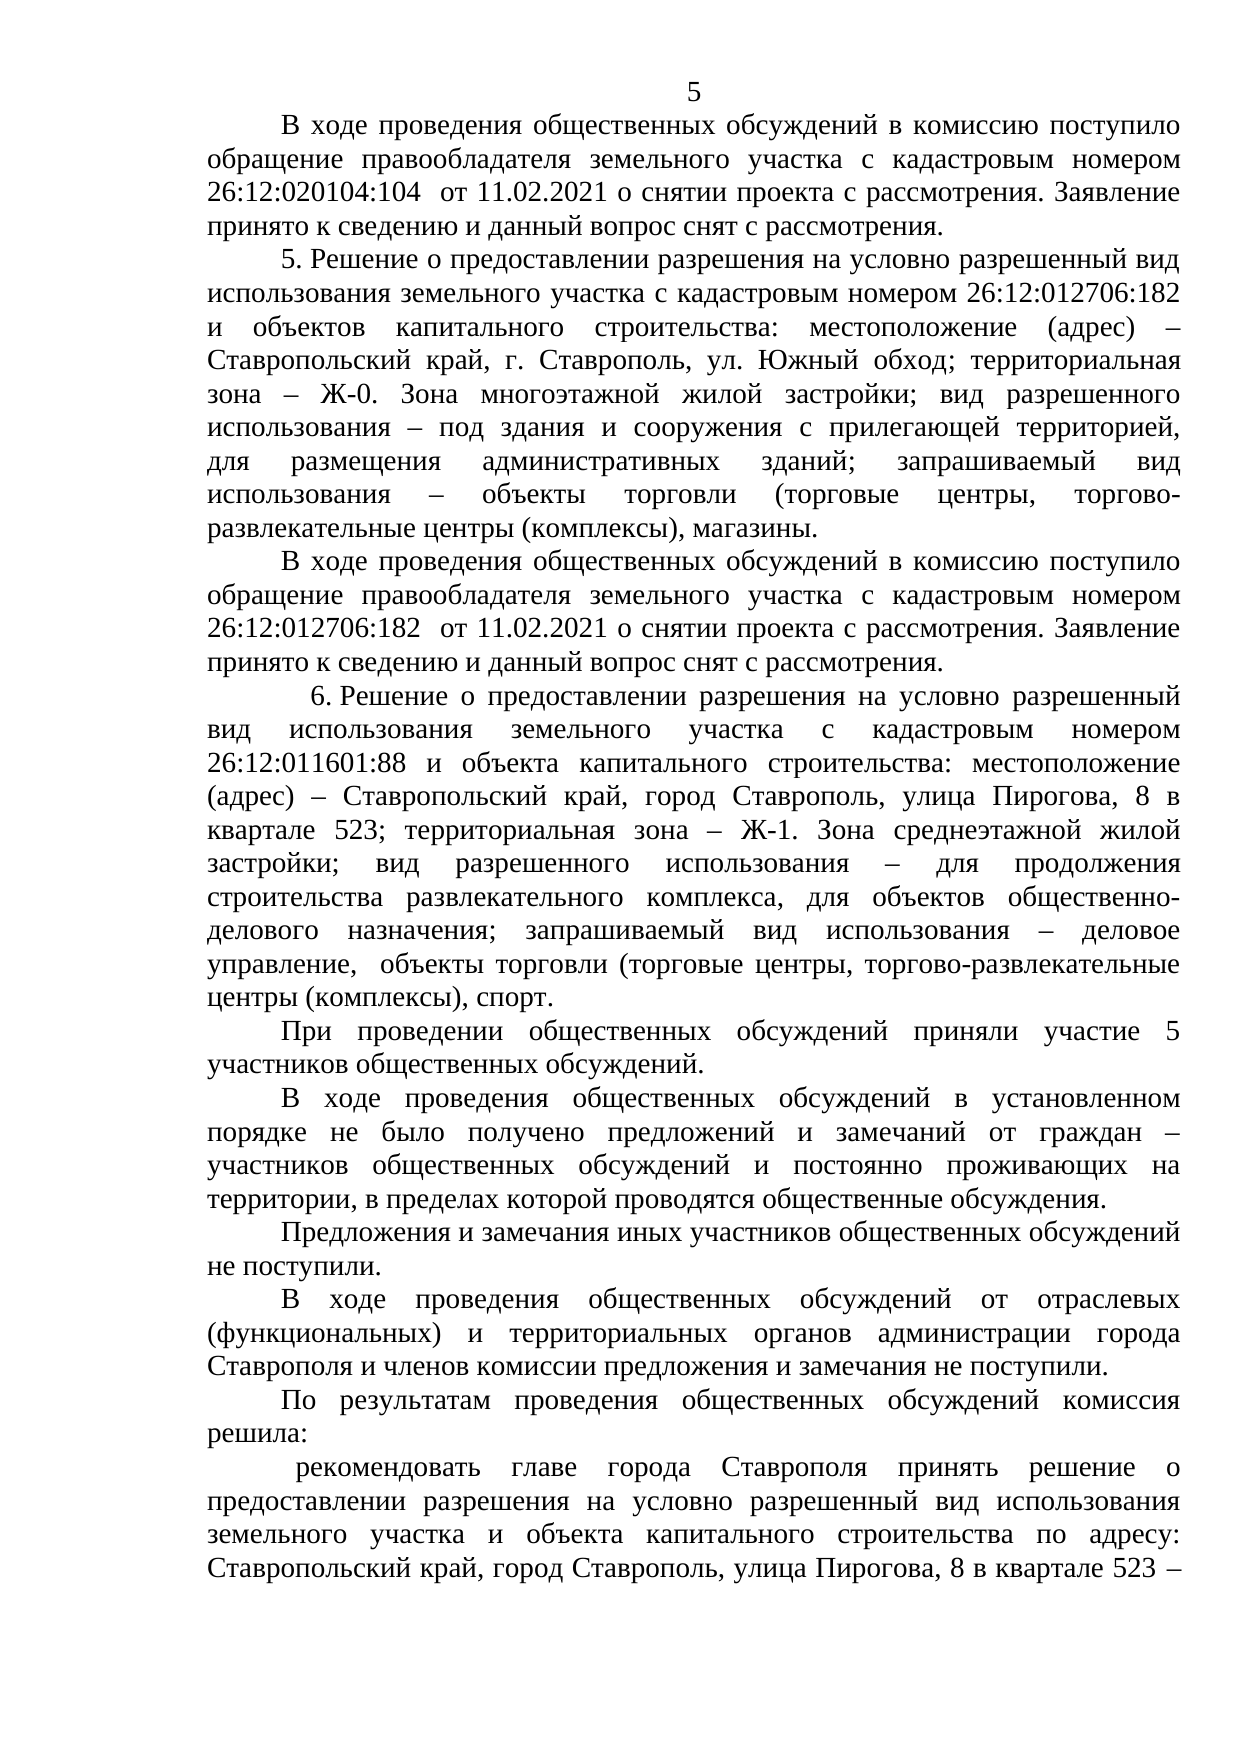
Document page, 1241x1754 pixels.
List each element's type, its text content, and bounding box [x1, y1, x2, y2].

list Решение о предоставлении разрешения на условно разрешенный вид использования земельного участка с кадастровым номером 26:12:012706:182 и объектов капитального строительства: местоположение (адрес) – Ставропольский край, г. Ставрополь, ул. Южный обход; территориальная зона – Ж-0. Зона многоэтажной жилой застройки; вид разрешенного использования – под здания и сооружения с прилегающей территорией, для размещения административных зданий; запрашиваемый вид использования – объекты торговли (торговые центры, торгово-развлекательные центры (комплексы), магазины. [207, 242, 1181, 443]
list При проведении общественных обсуждений приняли участие 5 участников общественных обсуждений. [207, 1013, 1181, 1080]
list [207, 1449, 1181, 1583]
list В ходе проведения общественных обсуждений в комиссию поступило обращение правообладателя земельного участка с кадастровым номером 26:12:012706:182 от 11.02.2021 о снятии проекта с рассмотрения. Заявление принято к сведению и данный вопрос снят с рассмотрения. [207, 543, 1181, 678]
list По результатам проведения общественных обсуждений комиссия решила: [207, 1382, 1181, 1449]
list Решение о предоставлении разрешения на условно разрешенный вид использования земельного участка с кадастровым номером 26:12:011601:88 и объекта капитального строительства: местоположение (адрес) – Ставропольский край, город Ставрополь, улица Пирогова, 8 в квартале 523; территориальная зона – Ж-1. Зона среднеэтажной жилой застройки; вид разрешенного использования – для продолжения строительства развлекательного комплекса, для объектов общественно-делового назначения; запрашиваемый вид использования – деловое управление, объекты торговли (торговые центры, торгово-развлекательные центры (комплексы), спорт. [207, 812, 1181, 1013]
list Предложения и замечания иных участников общественных обсуждений не поступили. [207, 1214, 1181, 1281]
list В ходе проведения общественных обсуждений в комиссию поступило обращение правообладателя земельного участка с кадастровым номером 26:12:020104:104 от 11.02.2021 о снятии проекта с рассмотрения. Заявление принято к сведению и данный вопрос снят с рассмотрения. [207, 107, 1181, 242]
list Решение о предоставлении разрешения на условно разрешенный вид использования земельного участка с кадастровым номером 26:12:012706:182 и объектов капитального строительства: местоположение (адрес) – Ставропольский край, г. Ставрополь, ул. Южный обход; территориальная зона – Ж-0. Зона многоэтажной жилой застройки; вид разрешенного использования – под здания и сооружения с прилегающей территорией, для размещения административных зданий; запрашиваемый вид использования – объекты торговли (торговые центры, торгово-развлекательные центры (комплексы), магазины. [207, 443, 1181, 543]
list В ходе проведения общественных обсуждений в установленном порядке не было получено предложений и замечаний от граждан – участников общественных обсуждений и постоянно проживающих на территории, в пределах которой проводятся общественные обсуждения. [207, 1080, 1181, 1214]
list В ходе проведения общественных обсуждений от отраслевых (функциональных) и территориальных органов администрации города Ставрополя и членов комиссии предложения и замечания не поступили. [207, 1281, 1181, 1382]
list Решение о предоставлении разрешения на условно разрешенный вид использования земельного участка с кадастровым номером 26:12:011601:88 и объекта капитального строительства: местоположение (адрес) – Ставропольский край, город Ставрополь, улица Пирогова, 8 в квартале 523; территориальная зона – Ж-1. Зона среднеэтажной жилой застройки; вид разрешенного использования – для продолжения строительства развлекательного комплекса, для объектов общественно-делового назначения; запрашиваемый вид использования – деловое управление, объекты торговли (торговые центры, торгово-развлекательные центры (комплексы), спорт. [207, 678, 1181, 812]
